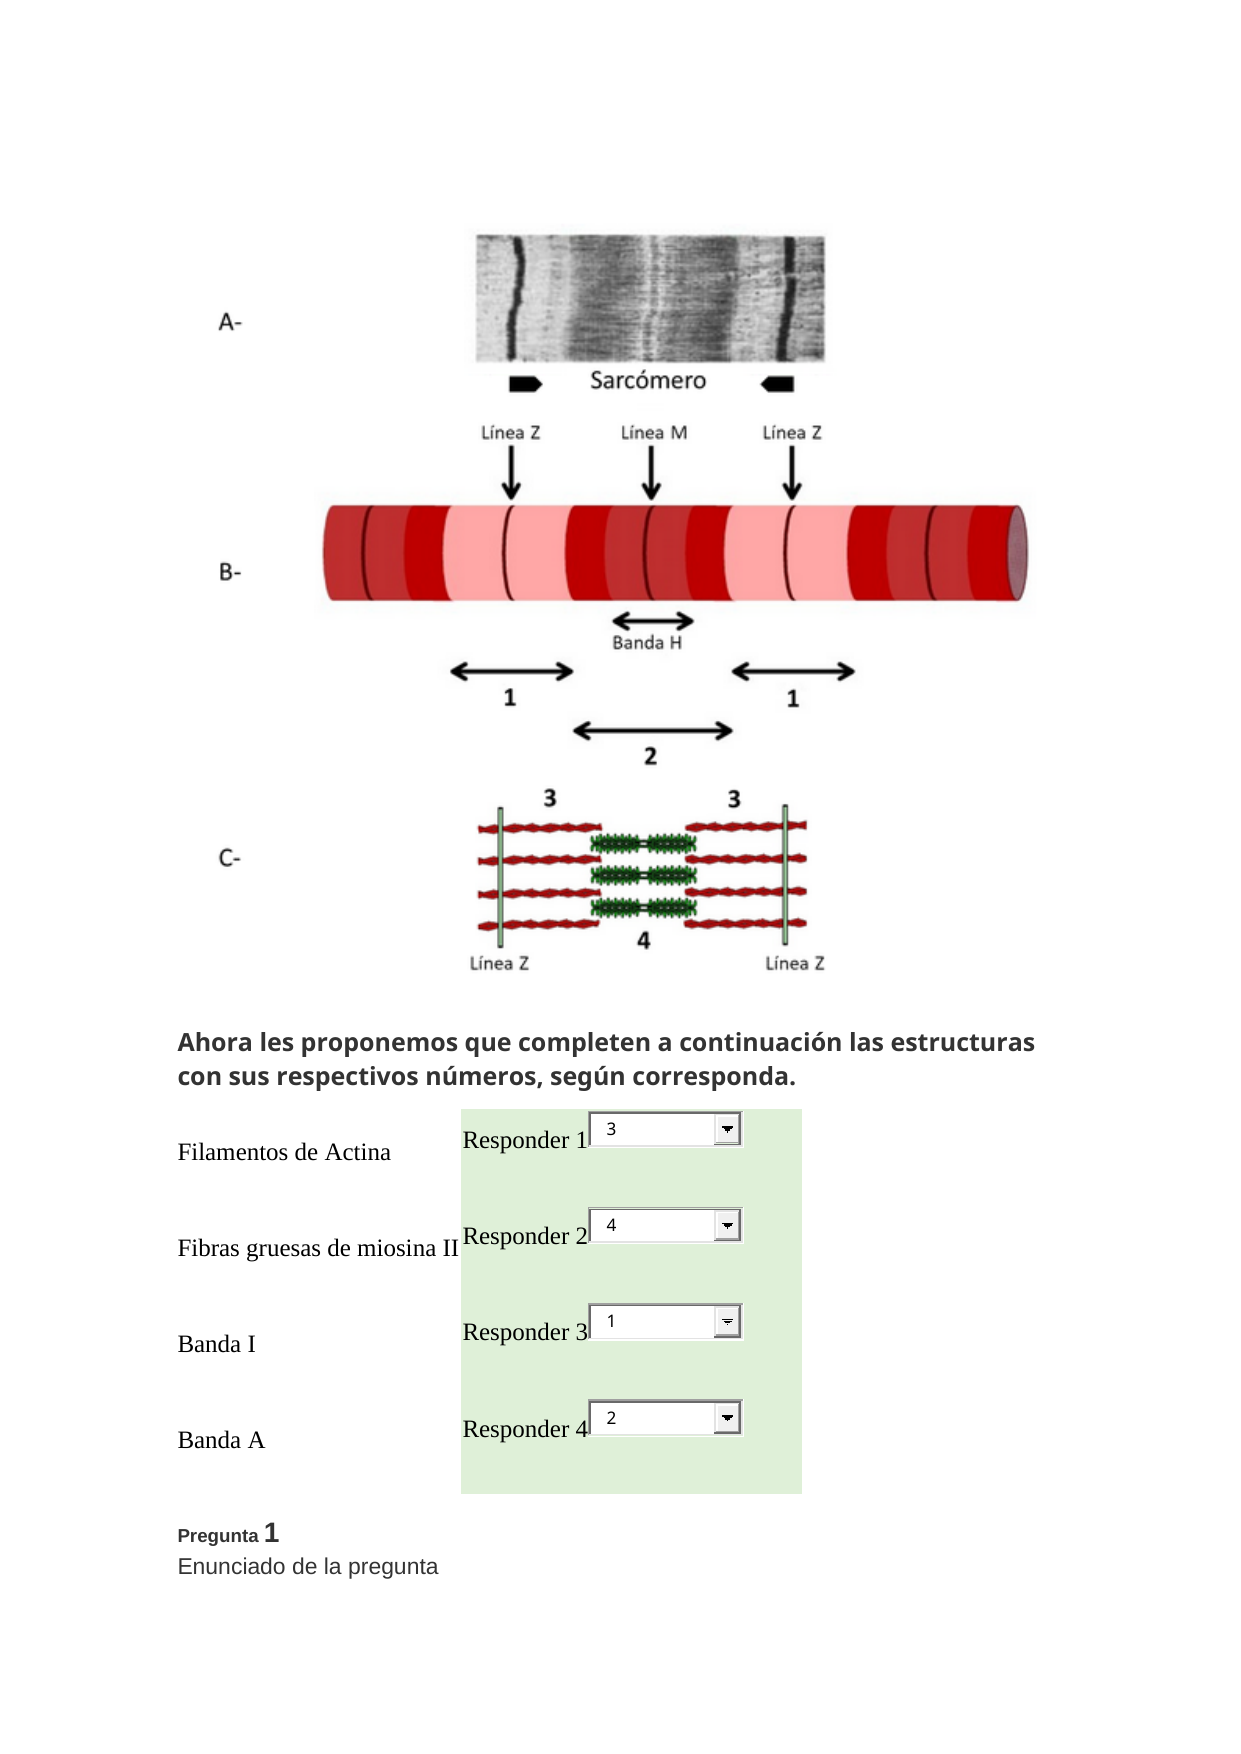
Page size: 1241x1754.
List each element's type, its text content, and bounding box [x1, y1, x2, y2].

text Ahora les proponemos que completen a continuación las estructuras con sus respectivos números, según corresponda. [177, 1024, 1063, 1092]
subtitle Enunciado de la pregunta [177, 1548, 1063, 1579]
table_header Filamentos de Actina [176, 1109, 461, 1205]
table_cell Responder 2 [461, 1205, 802, 1302]
table_cell Responder 3 [461, 1302, 802, 1398]
table_cell Responder 4 [461, 1398, 802, 1494]
picture [177, 210, 1051, 1000]
table_cell Banda A [176, 1398, 461, 1494]
table_cell Banda I [176, 1302, 461, 1398]
table_cell Fibras gruesas de miosina II [176, 1205, 461, 1302]
subtitle Pregunta 1 [177, 1494, 1063, 1548]
table_header Responder 1 [461, 1109, 802, 1205]
